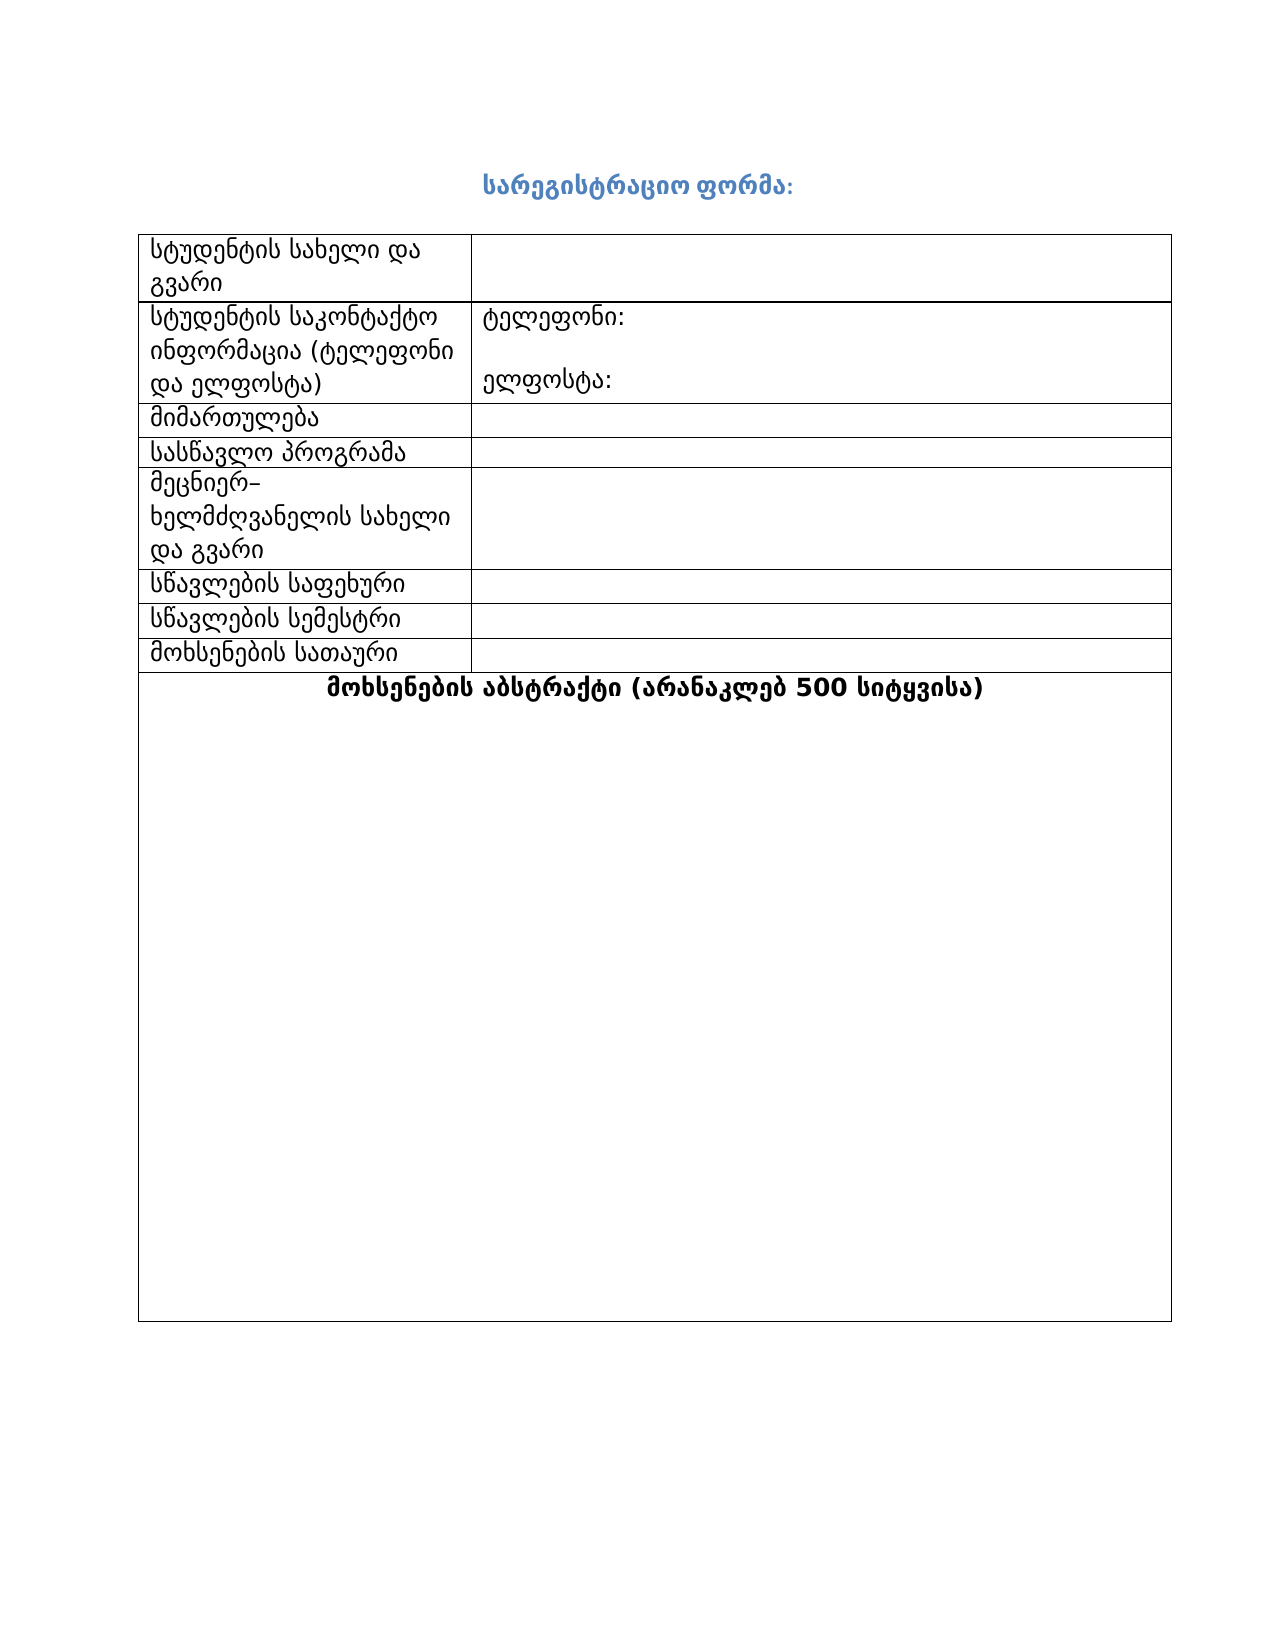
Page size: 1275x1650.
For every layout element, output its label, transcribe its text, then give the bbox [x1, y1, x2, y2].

table_cell [472, 604, 1171, 637]
table_cell [472, 468, 1171, 568]
table_cell [472, 570, 1171, 603]
table_cell სწავლების საფეხური [139, 570, 471, 603]
table_cell სწავლების სემესტრი [139, 604, 471, 637]
table_cell [472, 404, 1171, 437]
table_cell ტელეფონი: ელფოსტა: [472, 303, 1171, 403]
subtitle სარეგისტრაციო ფორმა: [150, 171, 1125, 200]
table_cell მოხსენების სათაური [139, 639, 471, 672]
table_cell მოხსენების აბსტრაქტი (არანაკლებ 500 სიტყვისა) [139, 673, 1171, 1321]
table_cell მეცნიერ–ხელმძღვანელის სახელი და გვარი [139, 468, 471, 568]
table_header [472, 235, 1171, 301]
table_cell მიმართულება [139, 404, 471, 437]
table_cell სასწავლო პროგრამა [139, 438, 471, 467]
table_cell სტუდენტის საკონტაქტო ინფორმაცია (ტელეფონი და ელფოსტა) [139, 303, 471, 403]
table_header სტუდენტის სახელი და გვარი [139, 235, 471, 301]
table_cell [472, 438, 1171, 467]
table_cell [472, 639, 1171, 672]
